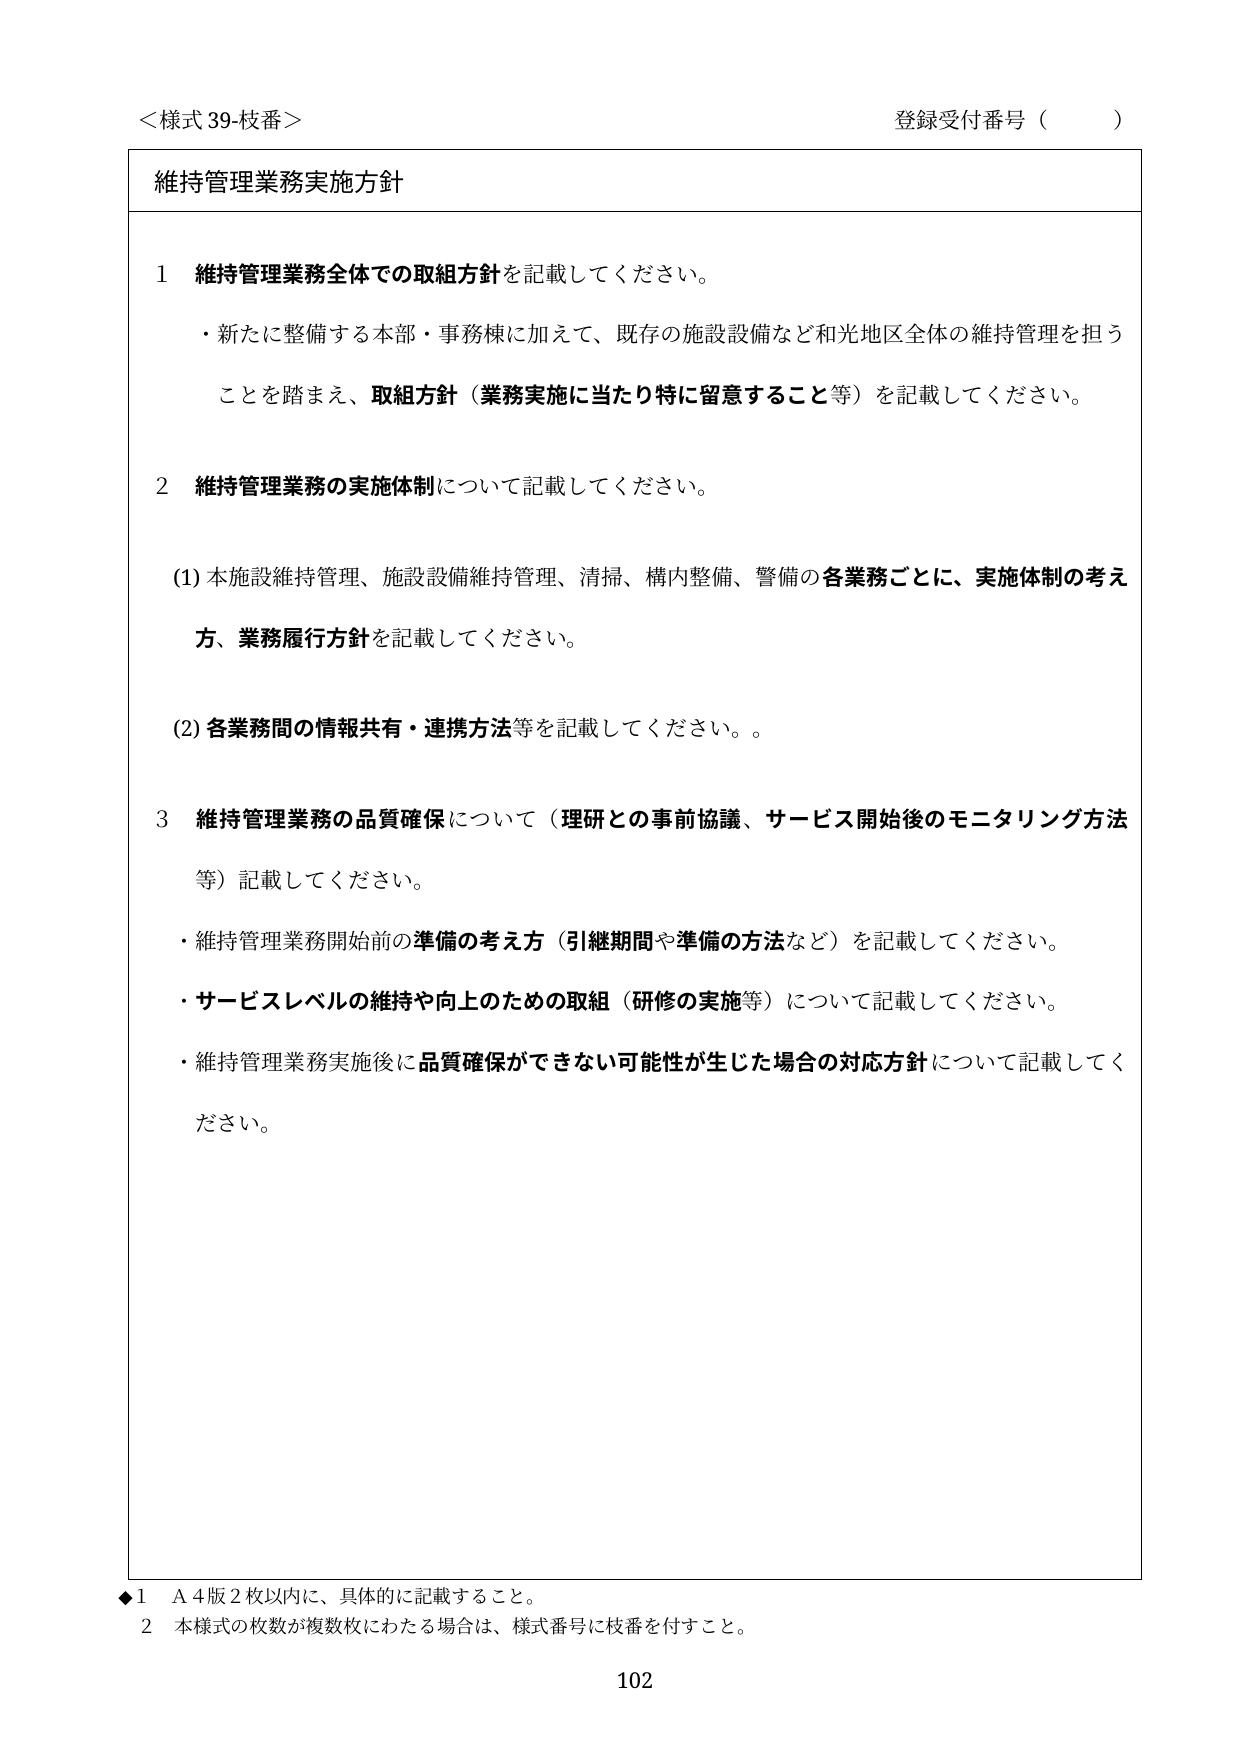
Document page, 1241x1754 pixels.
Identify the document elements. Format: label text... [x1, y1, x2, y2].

table_header 維持管理業務実施方針 [129, 150, 1141, 211]
text ◆１ Ａ４版２枚以内に、具体的に記載すること。 [118, 1580, 1152, 1610]
text ◆ Ａ４版１枚で作成すること。＜様式39-枝番＞ 登録受付番号（ ） [137, 89, 1152, 149]
table_cell １ 維持管理業務全体での取組方針を記載してください。 ・新たに整備する本部・事務棟に加えて、既存の施設設備など和光地区全体の維持管理を担うことを踏まえ、取組方針（業務実施に当たり特に留意すること等）を記載してください。 ２ 維持管理業務の実施体制について記載してください。 (1) 本施設維持管理、施設設備維持管理、清掃、構内整備、警備の各業務ごとに、実施体制の考え方、業務履行方針を記載してください。 (2) 各業務間の情報共有・連携方法等を記載してください。。 ３ 維持管理業務の品質確保について（理研との事前協議、サービス開始後のモニタリング方法等）記載してください。 ・維持管理業務開始前の準備の考え方（引継期間や準備の方法など）を記載してください。 ・サービスレベルの維持や向上のための取組（研修の実施等）について記載してください。 ・維持管理業務実施後に品質確保ができない可能性が生じた場合の対応方針について記載してください。 [129, 212, 1141, 1579]
text ２ 本様式の枚数が複数枚にわたる場合は、様式番号に枝番を付すこと。 [118, 1610, 1152, 1641]
